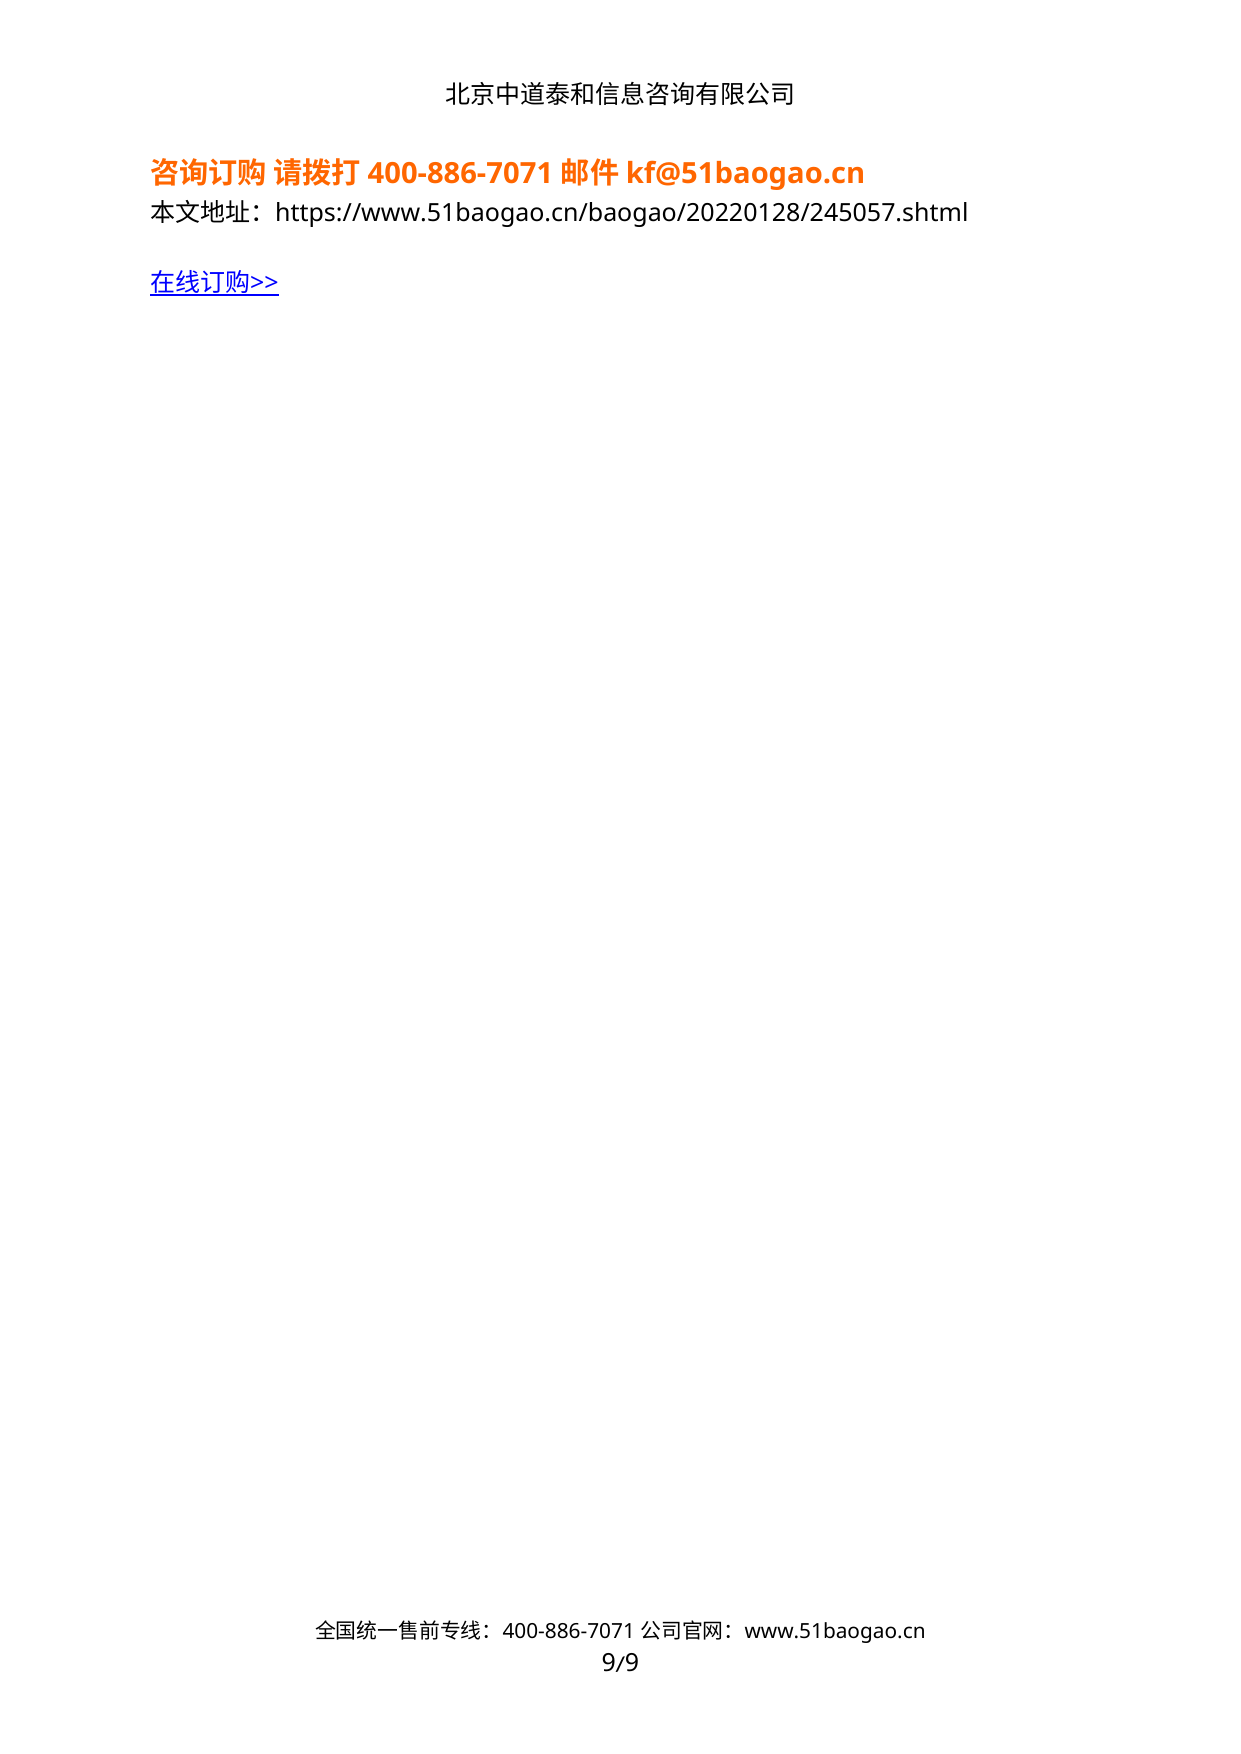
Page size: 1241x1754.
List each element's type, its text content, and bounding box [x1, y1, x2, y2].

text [150, 150, 1090, 229]
text 在线订购>> [150, 229, 1090, 299]
